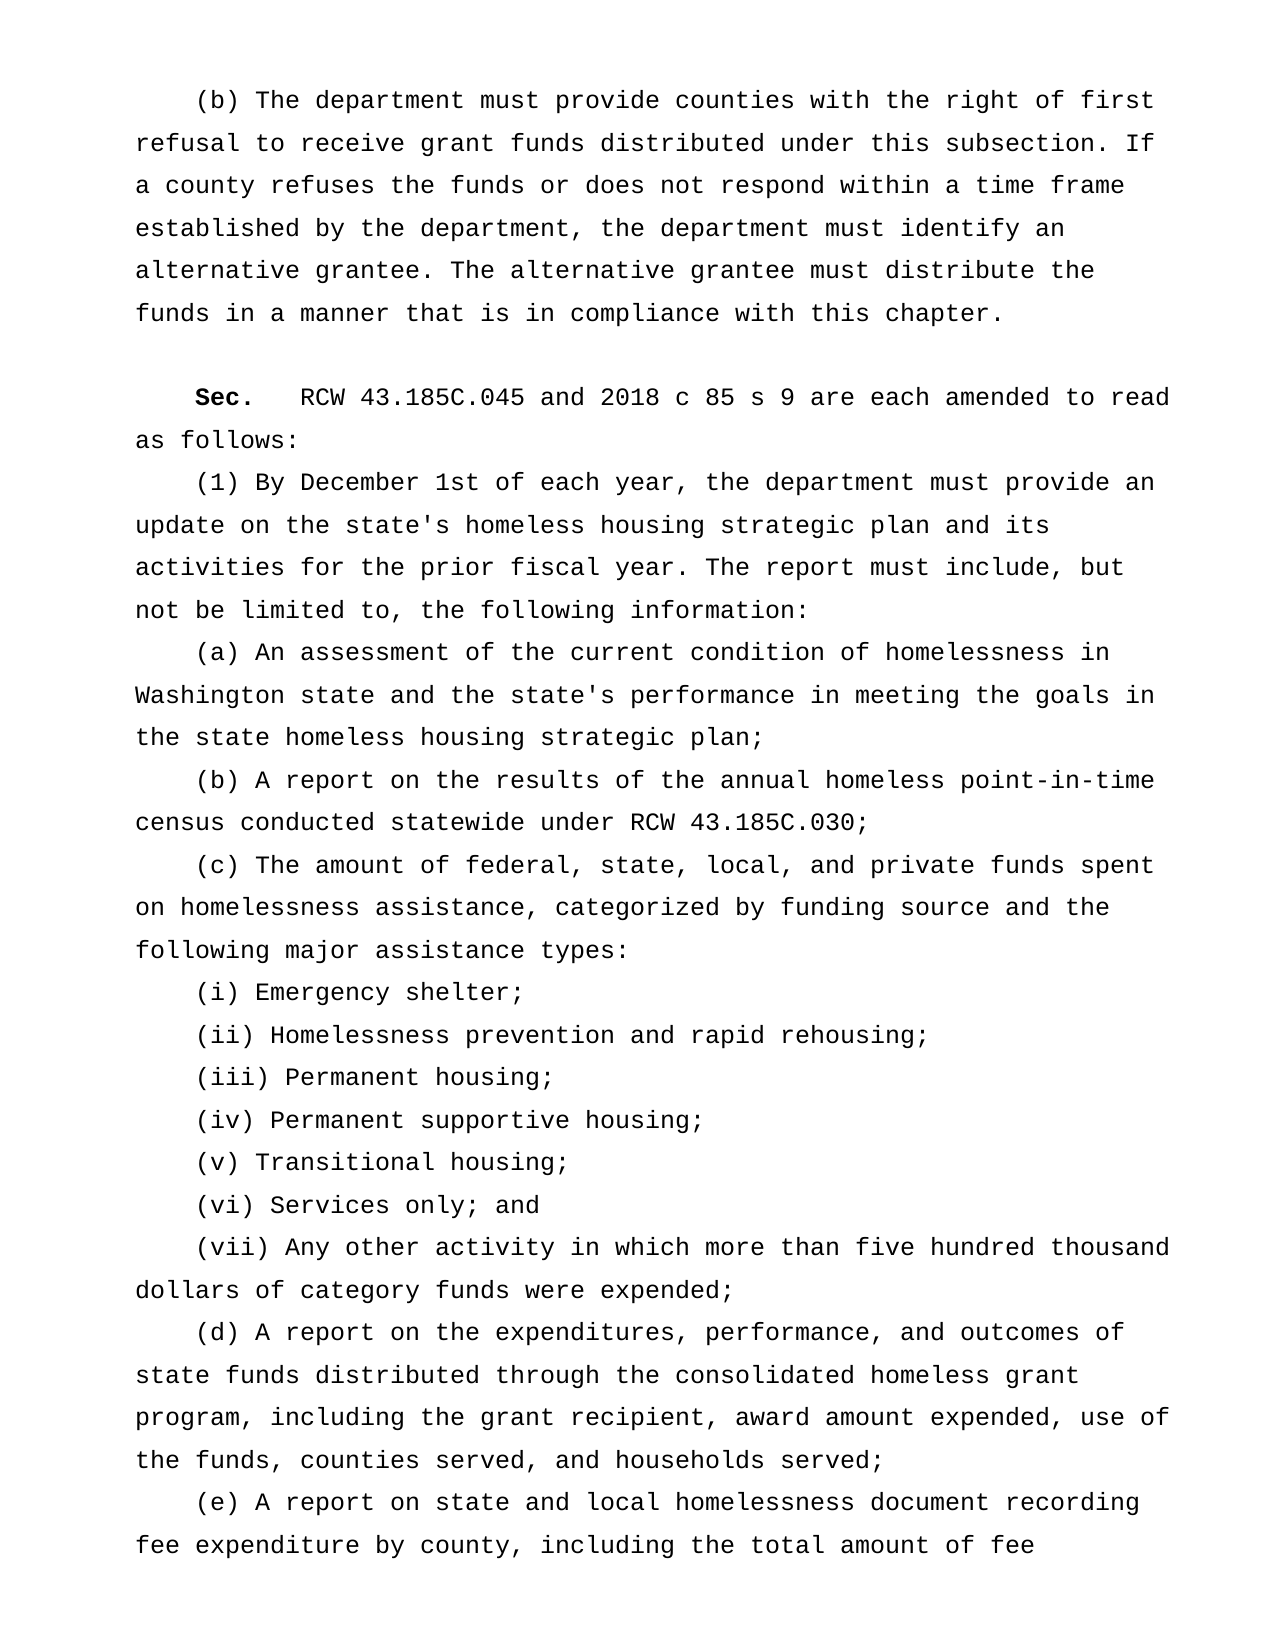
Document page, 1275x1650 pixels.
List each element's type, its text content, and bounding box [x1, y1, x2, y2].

text (iii) Permanent housing; [135, 1052, 1170, 1094]
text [135, 1477, 1170, 1562]
text (b) The department must provide counties with the right of first refusal to receive grant funds distributed under this subsection. If a county refuses the funds or does not respond within a time frame established by the department, the department must identify an alternative grantee. The alternative grantee must distribute the funds in a manner that is in compliance with this chapter. [135, 75, 1170, 330]
text (v) Transitional housing; [135, 1137, 1170, 1179]
text (c) The amount of federal, state, local, and private funds spent on homelessness assistance, categorized by funding source and the following major assistance types: [135, 839, 1170, 967]
text (vi) Services only; and [135, 1179, 1170, 1222]
text (a) An assessment of the current condition of homelessness in Washington state and the state's performance in meeting the goals in the state homeless housing strategic plan; [135, 627, 1170, 754]
text Sec. RCW 43.185C.045 and 2018 c 85 s 9 are each amended to read as follows: [135, 372, 1170, 457]
text (vii) Any other activity in which more than five hundred thousand dollars of category funds were expended; [135, 1222, 1170, 1307]
text (ii) Homelessness prevention and rapid rehousing; [135, 1009, 1170, 1052]
text (b) A report on the results of the annual homeless point-in-time census conducted statewide under RCW 43.185C.030; [135, 754, 1170, 839]
text (iv) Permanent supportive housing; [135, 1094, 1170, 1137]
text (1) By December 1st of each year, the department must provide an update on the state's homeless housing strategic plan and its activities for the prior fiscal year. The report must include, but not be limited to, the following information: [135, 457, 1170, 627]
text (d) A report on the expenditures, performance, and outcomes of state funds distributed through the consolidated homeless grant program, including the grant recipient, award amount expended, use of the funds, counties served, and households served; [135, 1307, 1170, 1477]
text (i) Emergency shelter; [135, 967, 1170, 1009]
